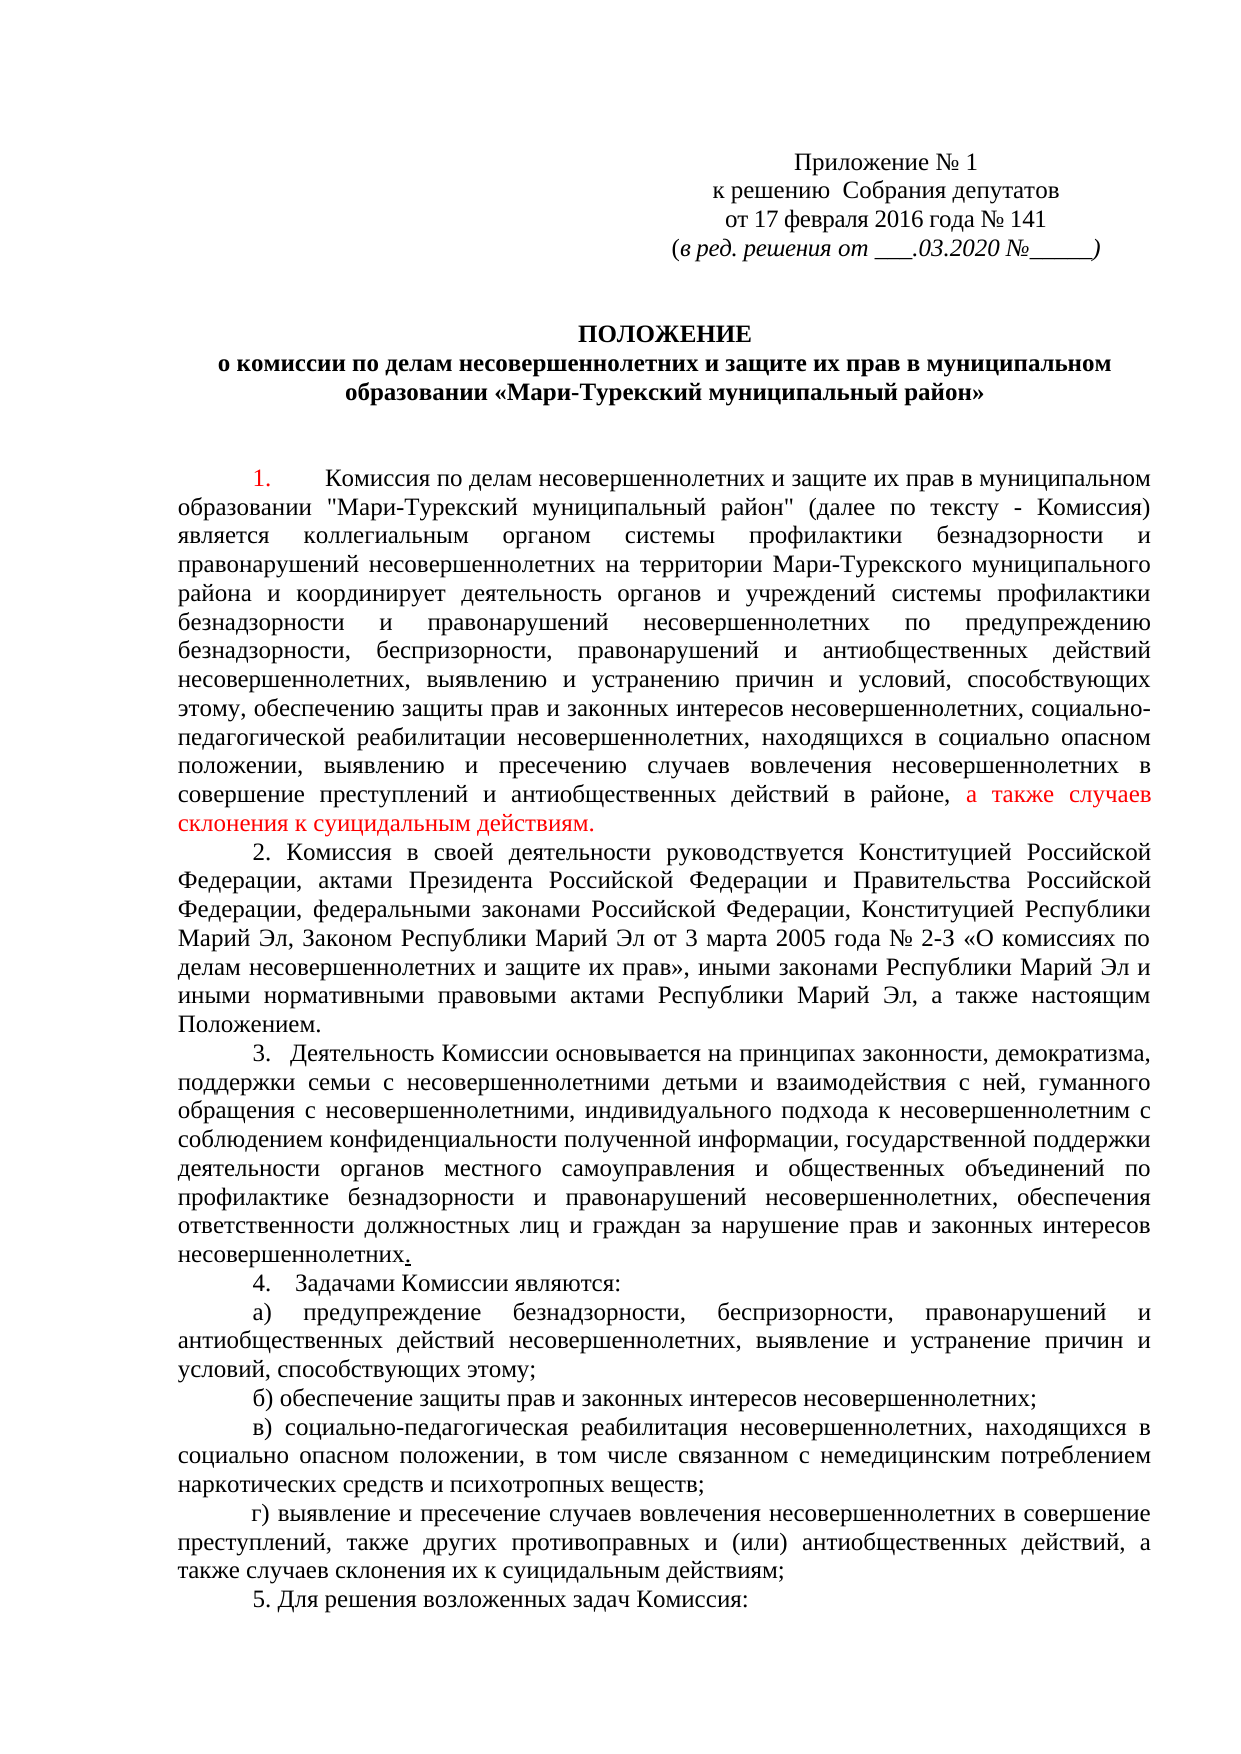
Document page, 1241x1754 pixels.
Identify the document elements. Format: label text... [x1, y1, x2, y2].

text г) выявление и пресечение случаев вовлечения несовершеннолетних в совершение преступлений, также других противоправных и (или) антиобщественных действий, а также случаев склонения их к суицидальным действиям; [177, 1498, 1152, 1584]
text б) обеспечение защиты прав и законных интересов несовершеннолетних; [178, 1383, 1152, 1412]
text (в ред. решения от ___.03.2020 №_____) [619, 233, 1152, 262]
text о комиссии по делам несовершеннолетних и защите их прав в муниципальном образовании «Мари-Турекский муниципальный район» [178, 348, 1152, 406]
text а) предупреждение безнадзорности, беспризорности, правонарушений и антиобщественных действий несовершеннолетних, выявление и устранение причин и условий, способствующих этому; [178, 1297, 1152, 1383]
text от 17 февраля 2016 года № 141 [619, 204, 1152, 233]
list Задачами Комиссии являются: [178, 1268, 1152, 1297]
list Комиссия по делам несовершеннолетних и защите их прав в муниципальном образовании "Мари-Турекский муниципальный район" (далее по тексту - Комиссия) является коллегиальным органом системы профилактики безнадзорности и правонарушений несовершеннолетних на территории Мари-Турекского муниципального района и координирует деятельность органов и учреждений системы профилактики безнадзорности и правонарушений несовершеннолетних по предупреждению безнадзорности, беспризорности, правонарушений и антиобщественных действий несовершеннолетних, выявлению и устранению причин и условий, способствующих этому, обеспечению защиты прав и законных интересов несовершеннолетних, социально-педагогической реабилитации несовершеннолетних, находящихся в социально опасном положении, выявлению и пресечению случаев вовлечения несовершеннолетних в совершение преступлений и антиобщественных действий в районе, а также случаев склонения к суицидальным действиям. [178, 463, 1152, 837]
text Приложение № 1 [619, 147, 1152, 176]
text в) социально-педагогическая реабилитация несовершеннолетних, находящихся в социально опасном положении, в том числе связанном с немедицинским потреблением наркотических средств и психотропных веществ; [178, 1412, 1152, 1498]
text 5. Для решения возложенных задач Комиссия: [178, 1584, 1152, 1613]
text ПОЛОЖЕНИЕ [178, 319, 1152, 348]
text к решению Собрания депутатов [619, 176, 1152, 204]
text 2. Комиссия в своей деятельности руководствуется Конституцией Российской Федерации, актами Президента Российской Федерации и Правительства Российской Федерации, федеральными законами Российской Федерации, Конституцией Республики Марий Эл, Законом Республики Марий Эл от 3 марта 2005 года № 2-З «О комиссиях по делам несовершеннолетних и защите их прав», иными законами Республики Марий Эл и иными нормативными правовыми актами Республики Марий Эл, а также настоящим Положением. [178, 837, 1152, 1038]
list Деятельность Комиссии основывается на принципах законности, демократизма, поддержки семьи с несовершеннолетними детьми и взаимодействия с ней, гуманного обращения с несовершеннолетними, индивидуального подхода к несовершеннолетним с соблюдением конфиденциальности полученной информации, государственной поддержки деятельности органов местного самоуправления и общественных объединений по профилактике безнадзорности и правонарушений несовершеннолетних, обеспечения ответственности должностных лиц и граждан за нарушение прав и законных интересов несовершеннолетних. [178, 1038, 1152, 1268]
